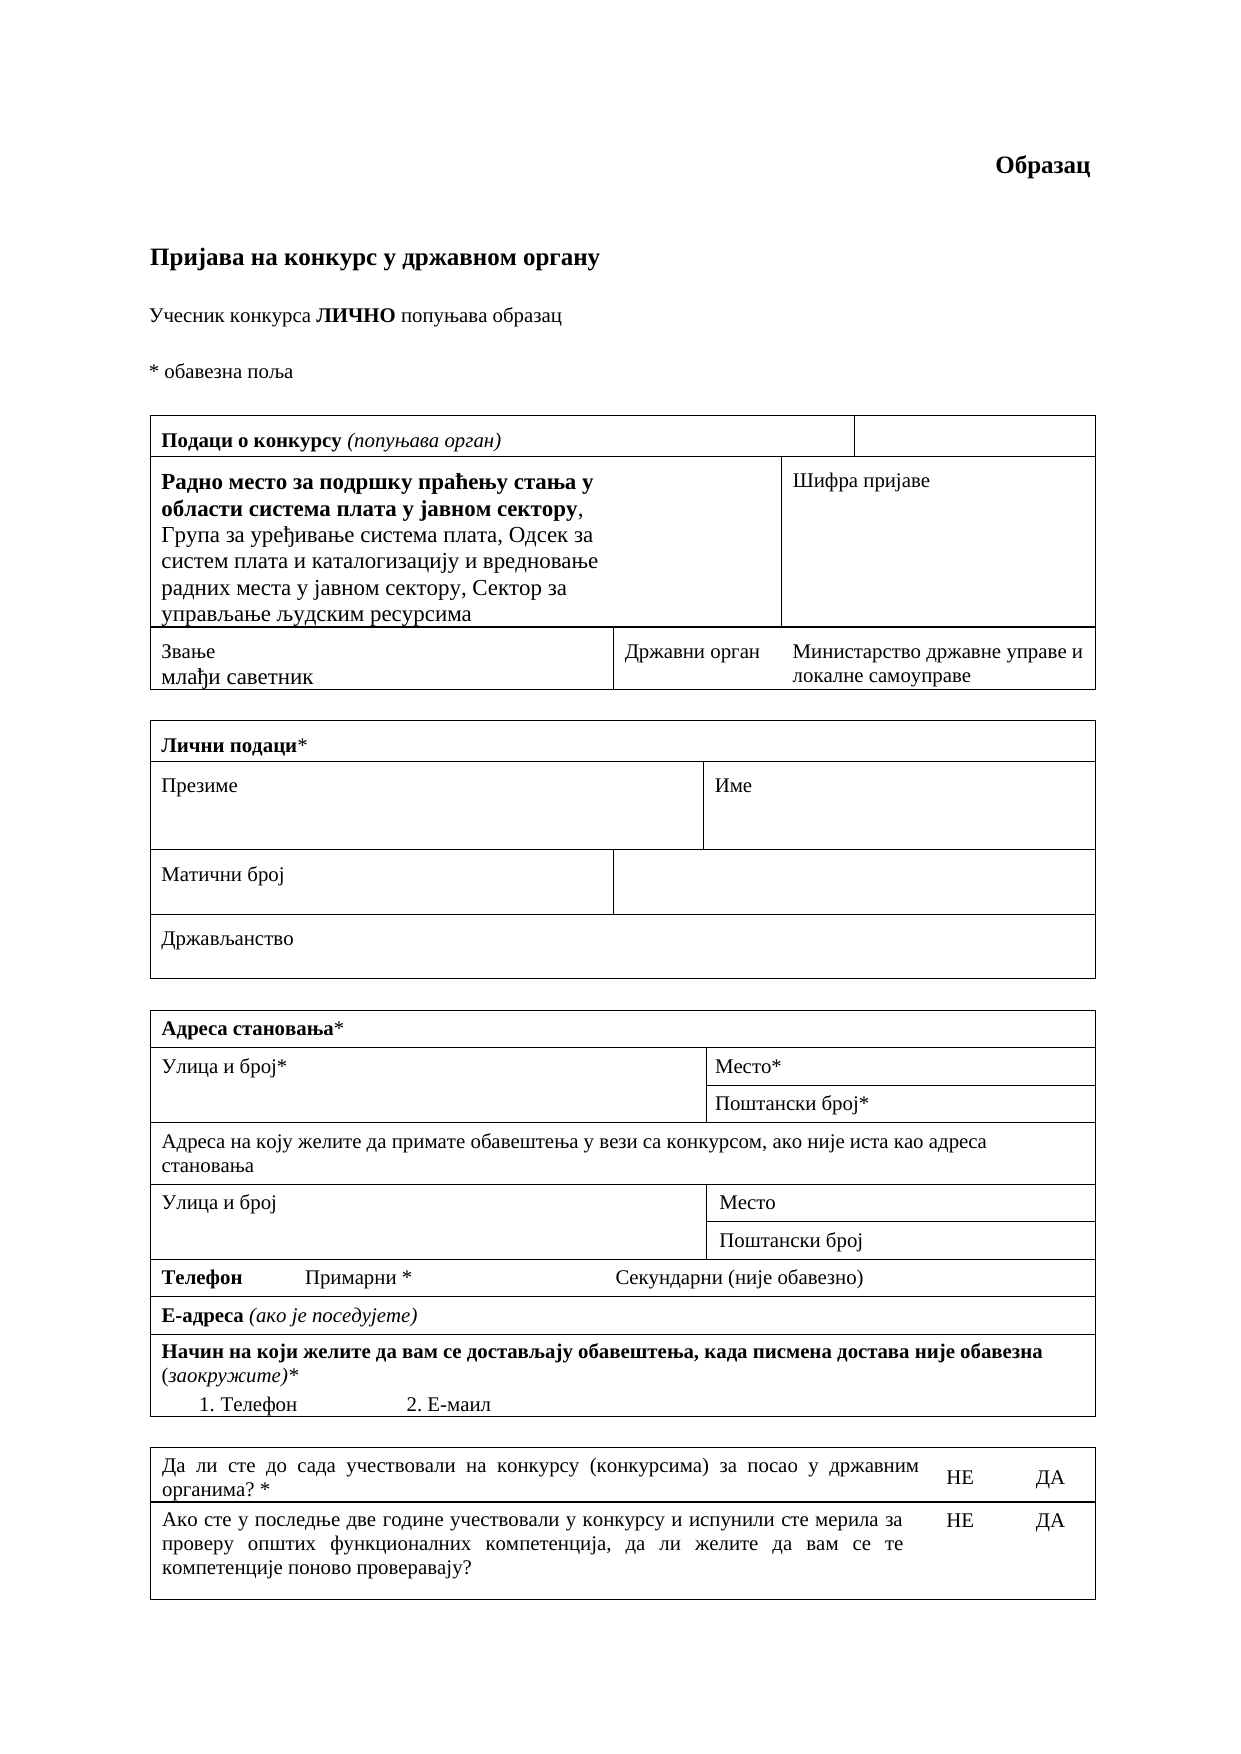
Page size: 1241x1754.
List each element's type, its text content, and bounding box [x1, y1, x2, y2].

table_cell Место* [707, 1048, 1095, 1084]
table_cell [614, 915, 1095, 978]
table_cell Адреса на коју желите да примате обавештења у вези са конкурсом, ако није иста као адреса становања [151, 1123, 1095, 1183]
table_cell Улица и број [151, 1185, 706, 1258]
table_cell Државни орган [614, 628, 782, 689]
table_cell Матични број [151, 850, 613, 914]
table_header ДА [1035, 1448, 1095, 1501]
table_cell Е-адреса (ако је поседујете) [151, 1297, 1095, 1333]
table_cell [151, 1503, 945, 1599]
table_cell Држављанство [151, 915, 614, 978]
table_header НЕ [945, 1448, 1035, 1501]
text Образац [150, 150, 1090, 179]
table_header [782, 416, 854, 456]
table_cell [614, 457, 781, 626]
table_header [614, 416, 782, 456]
table_cell Министарство државне управе и локалне самоуправе [782, 628, 1095, 689]
table_cell Презиме [151, 762, 614, 849]
table_cell Телефон Примарни * Секундарни (није обавезно) [151, 1260, 1095, 1296]
text Учесник конкурса ЛИЧНО попуњава образац [148, 303, 1097, 327]
table_cell Радно место за подршку праћењу стања у области система плата у јавном сектору, Група за уређивање система плата, Одсек за систем плата и каталогизацију и вредновање радних места у јавном сектору, Сектор за управљање људским ресурсима [151, 457, 614, 626]
table_cell [614, 850, 1095, 914]
table_cell Звање млађи саветник [151, 628, 613, 689]
table_cell НЕ [945, 1503, 1035, 1599]
table_cell [614, 762, 703, 849]
text * обавезна поља [148, 359, 1097, 383]
table_cell Поштански број* [707, 1086, 1095, 1122]
table_cell Име [704, 762, 1095, 849]
table_header [855, 416, 1095, 456]
table_cell ДА [1035, 1503, 1095, 1599]
table_cell Начин на који желите да вам се достављају обавештења, када писмена достава није обавезна (заокружите)* 1. Телефон 2. Е-маил [151, 1335, 1095, 1416]
table_header Да ли сте до сада учествовали на конкурсу (конкурсима) за посао у државним органима? * [151, 1448, 945, 1501]
table_cell Поштански број [707, 1222, 1095, 1258]
table_header [614, 721, 1095, 761]
text Пријава на конкурс у државном органу [150, 242, 1097, 271]
table_cell Улица и број* [151, 1048, 706, 1122]
table_header Адреса становања* [151, 1011, 1095, 1047]
table_cell Место [707, 1185, 1095, 1221]
table_header Лични подаци* [151, 721, 614, 761]
table_header Подаци о конкурсу (попуњава орган) [151, 416, 614, 456]
table_cell Шифра пријаве [782, 457, 1095, 626]
